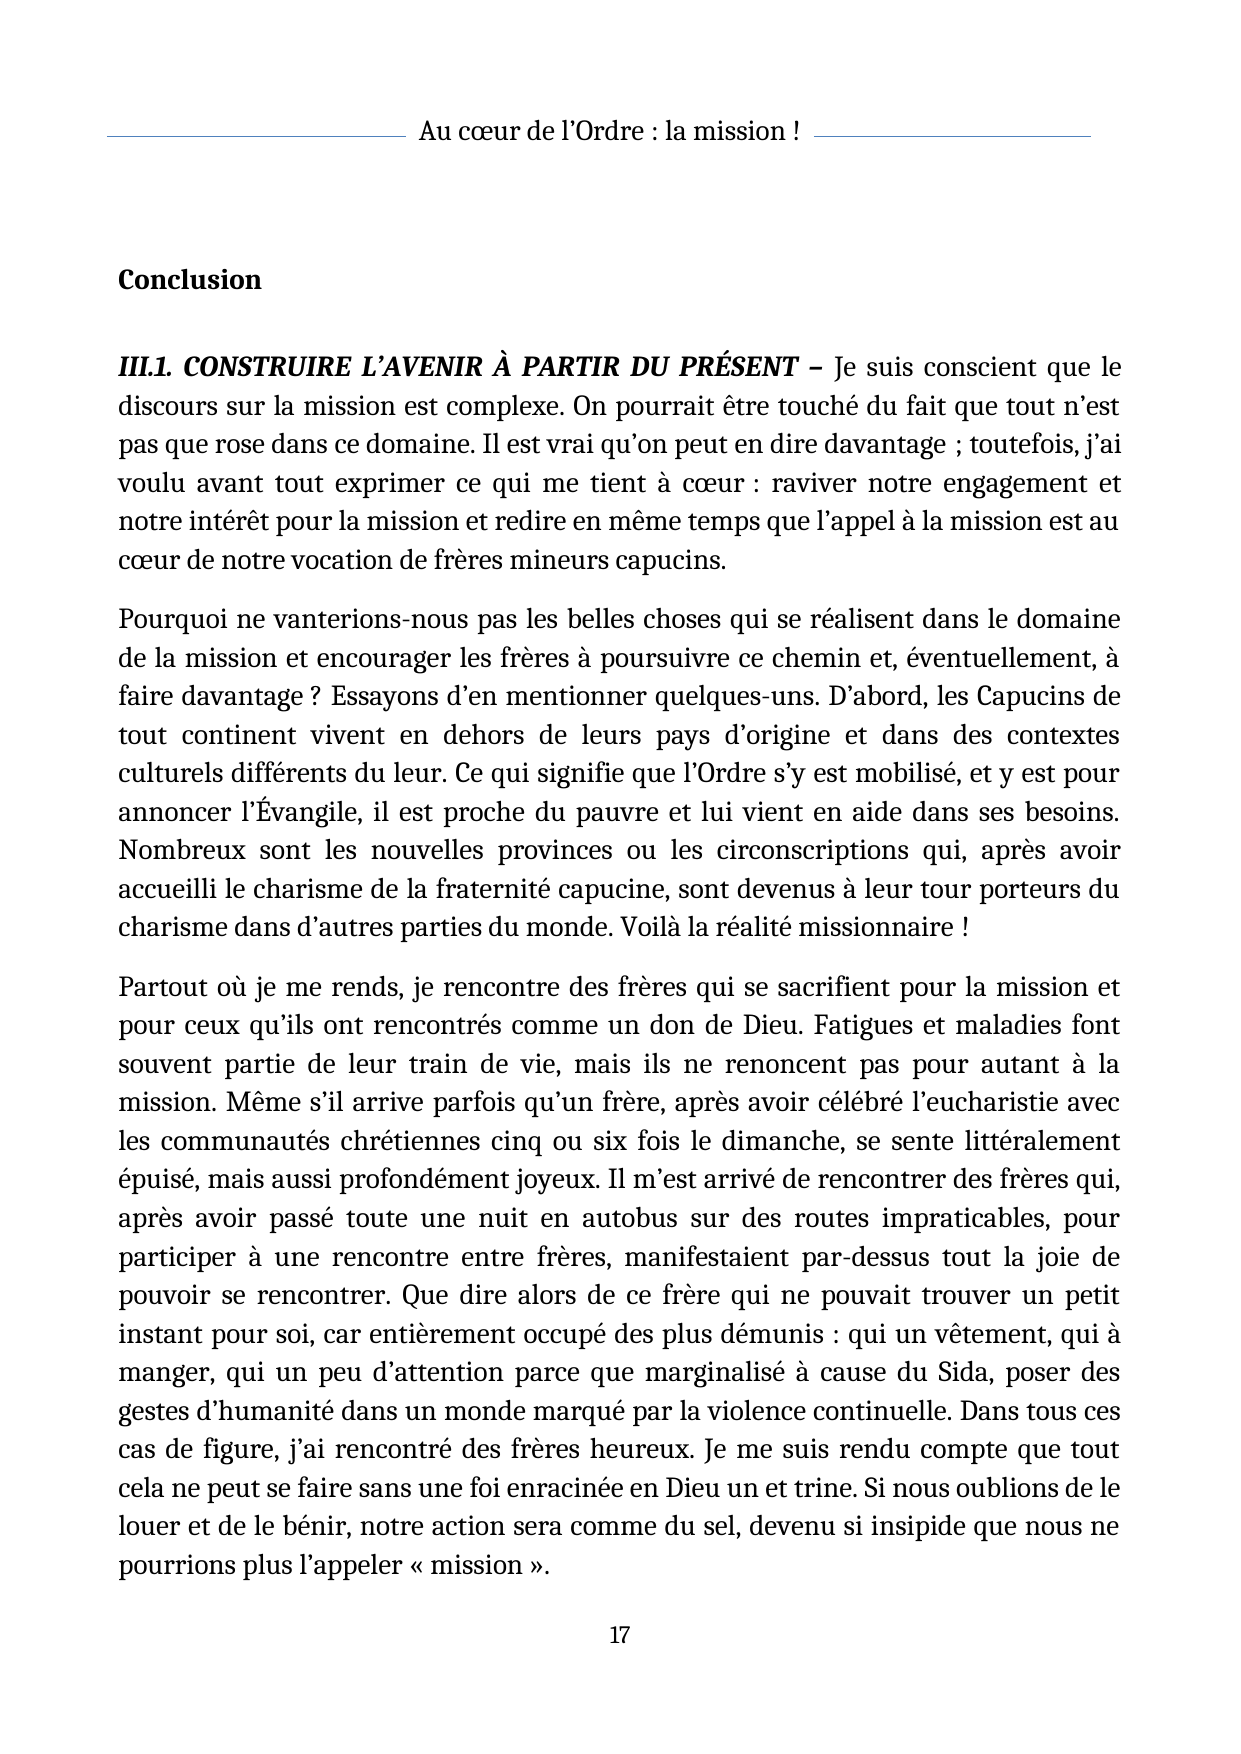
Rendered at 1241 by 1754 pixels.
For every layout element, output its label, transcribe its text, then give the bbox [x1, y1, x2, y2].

text Pourquoi ne vanterions-nous pas les belles choses qui se réalisent dans le domaine de la mission et encourager les frères à poursuivre ce chemin et, éventuellement, à faire davantage ? Essayons d’en mentionner quelques-uns. D’abord, les Capucins de tout continent vivent en dehors de leurs pays d’origine et dans des contextes culturels différents du leur. Ce qui signifie que l’Ordre s’y est mobilisé, et y est pour annoncer l’Évangile, il est proche du pauvre et lui vient en aide dans ses besoins. Nombreux sont les nouvelles provinces ou les circonscriptions qui, après avoir accueilli le charisme de la fraternité capucine, sont devenus à leur tour porteurs du charisme dans d’autres parties du monde. Voilà la réalité missionnaire ! [118, 602, 1122, 944]
subtitle Conclusion [118, 263, 1122, 297]
text Partout où je me rends, je rencontre des frères qui se sacrifient pour la mission et pour ceux qu’ils ont rencontrés comme un don de Dieu. Fatigues et maladies font souvent partie de leur train de vie, mais ils ne renoncent pas pour autant à la mission. Même s’il arrive parfois qu’un frère, après avoir célébré l’eucharistie avec les communautés chrétiennes cinq ou six fois le dimanche, se sente littéralement épuisé, mais aussi profondément joyeux. Il m’est arrivé de rencontrer des frères qui, après avoir passé toute une nuit en autobus sur des routes impraticables, pour participer à une rencontre entre frères, manifestaient par-dessus tout la joie de pouvoir se rencontrer. Que dire alors de ce frère qui ne pouvait trouver un petit instant pour soi, car entièrement occupé des plus démunis : qui un vêtement, qui à manger, qui un peu d’attention parce que marginalisé à cause du Sida, poser des gestes d’humanité dans un monde marqué par la violence continuelle. Dans tous ces cas de figure, j’ai rencontré des frères heureux. Je me suis rendu compte que tout cela ne peut se faire sans une foi enracinée en Dieu un et trine. Si nous oublions de le louer et de le bénir, notre action sera comme du sel, devenu si insipide que nous ne pourrions plus l’appeler « mission ». [118, 970, 1122, 1582]
text III.1. Construire l’avenir à partir du présent – Je suis conscient que le discours sur la mission est complexe. On pourrait être touché du fait que tout n’est pas que rose dans ce domaine. Il est vrai qu’on peut en dire davantage ; toutefois, j’ai voulu avant tout exprimer ce qui me tient à cœur : raviver notre engagement et notre intérêt pour la mission et redire en même temps que l’appel à la mission est au cœur de notre vocation de frères mineurs capucins. [118, 350, 1122, 576]
